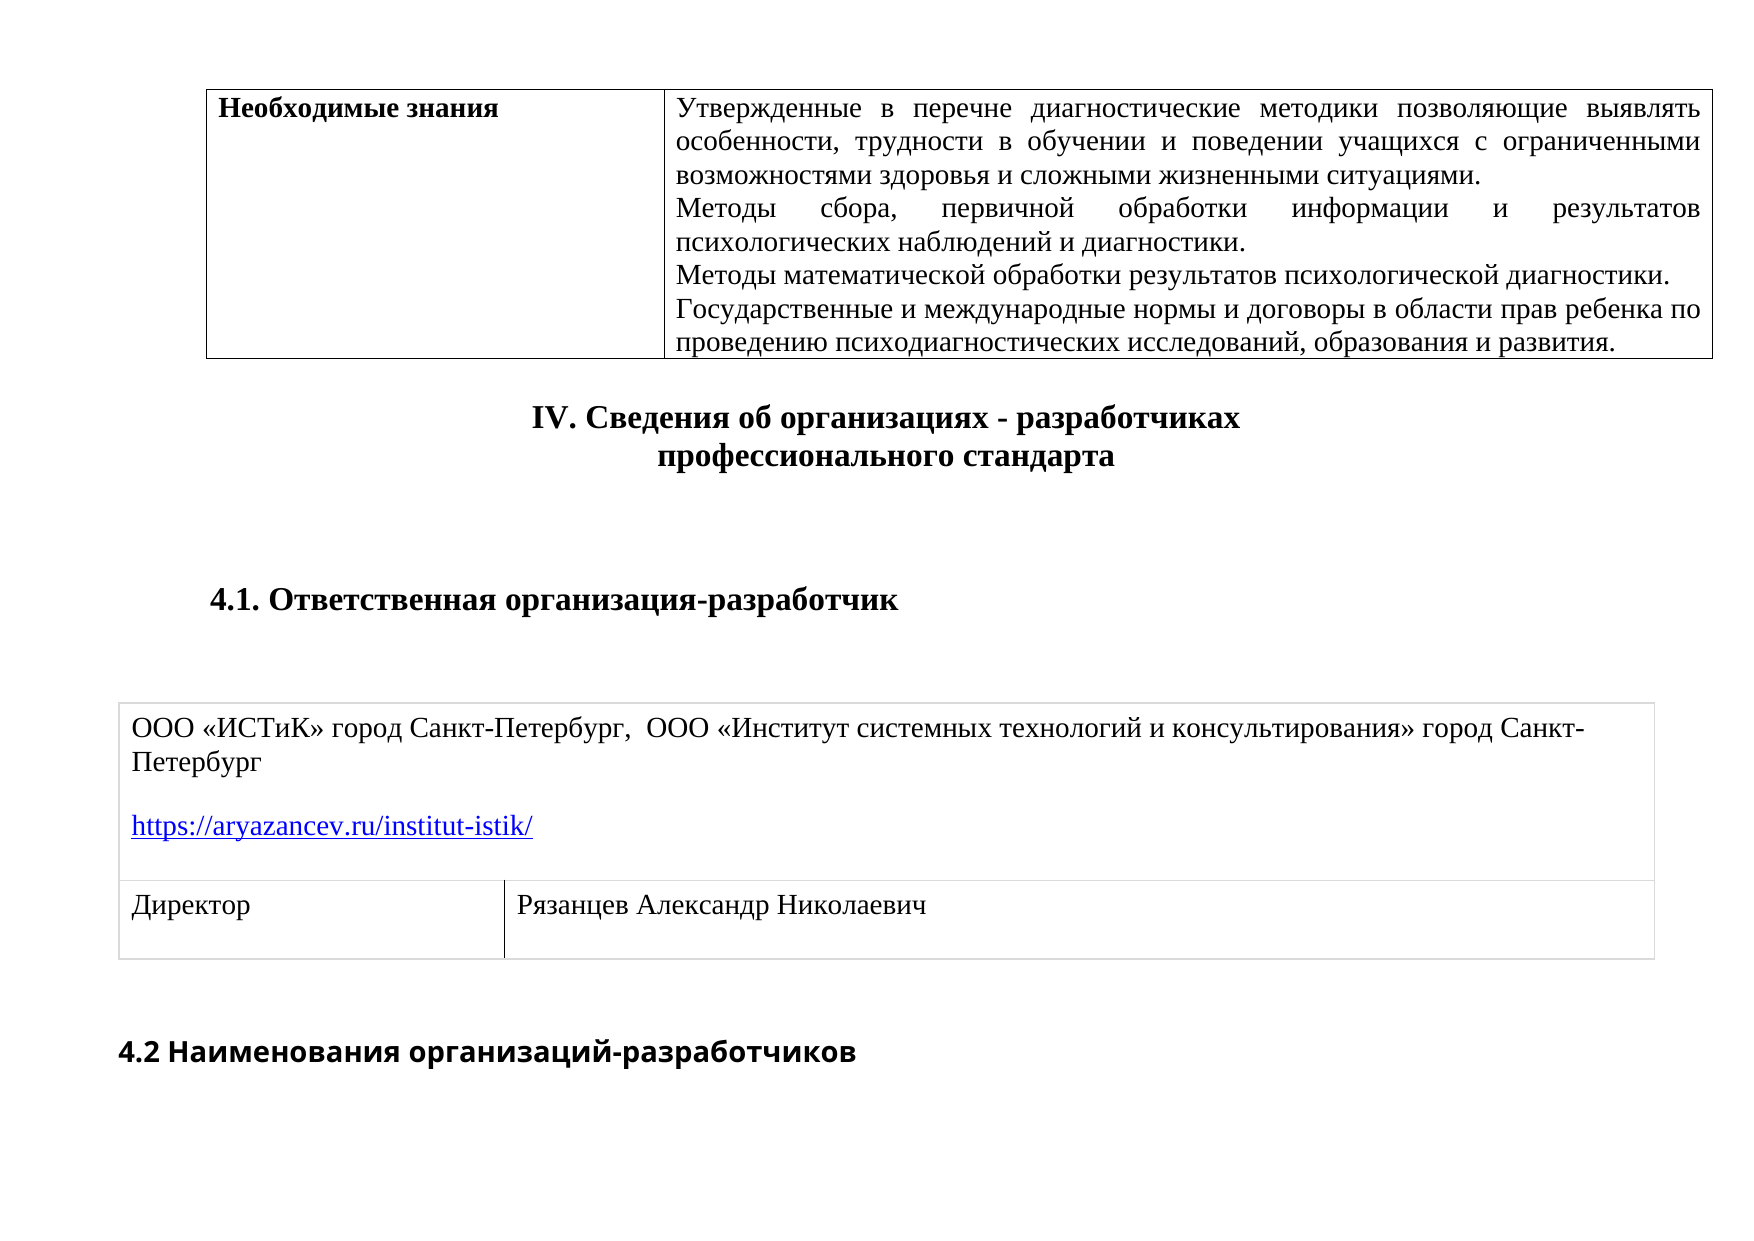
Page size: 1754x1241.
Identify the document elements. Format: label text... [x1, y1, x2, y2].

table_cell Директор [120, 881, 504, 958]
table_cell Необходимые знания [207, 90, 664, 358]
table_cell Рязанцев Александр Николаевич [505, 881, 1654, 958]
text 4.2 Наименования организаций-разработчиков [118, 1031, 1654, 1071]
text IV. Сведения об организациях - разработчиках [118, 397, 1654, 436]
text 4.1. Ответственная организация-разработчик [118, 579, 1654, 617]
table_cell Утвержденные в перечне диагностические методики позволяющие выявлять особенности, трудности в обучении и поведении учащихся с ограниченными возможностями здоровья и сложными жизненными ситуациями. Методы сбора, первичной обработки информации и результатов психологических наблюдений и диагностики. Методы математической обработки результатов психологической диагностики. Государственные и международные нормы и договоры в области прав ребенка по проведению психодиагностических исследований, образования и развития. [665, 90, 1712, 358]
table_header ООО «ИСТиК» город Санкт-Петербург, ООО «Институт системных технологий и консультирования» город Санкт-Петербург https://aryazancev.ru/institut-istik/ [120, 704, 1654, 879]
text профессионального стандарта [118, 436, 1654, 474]
